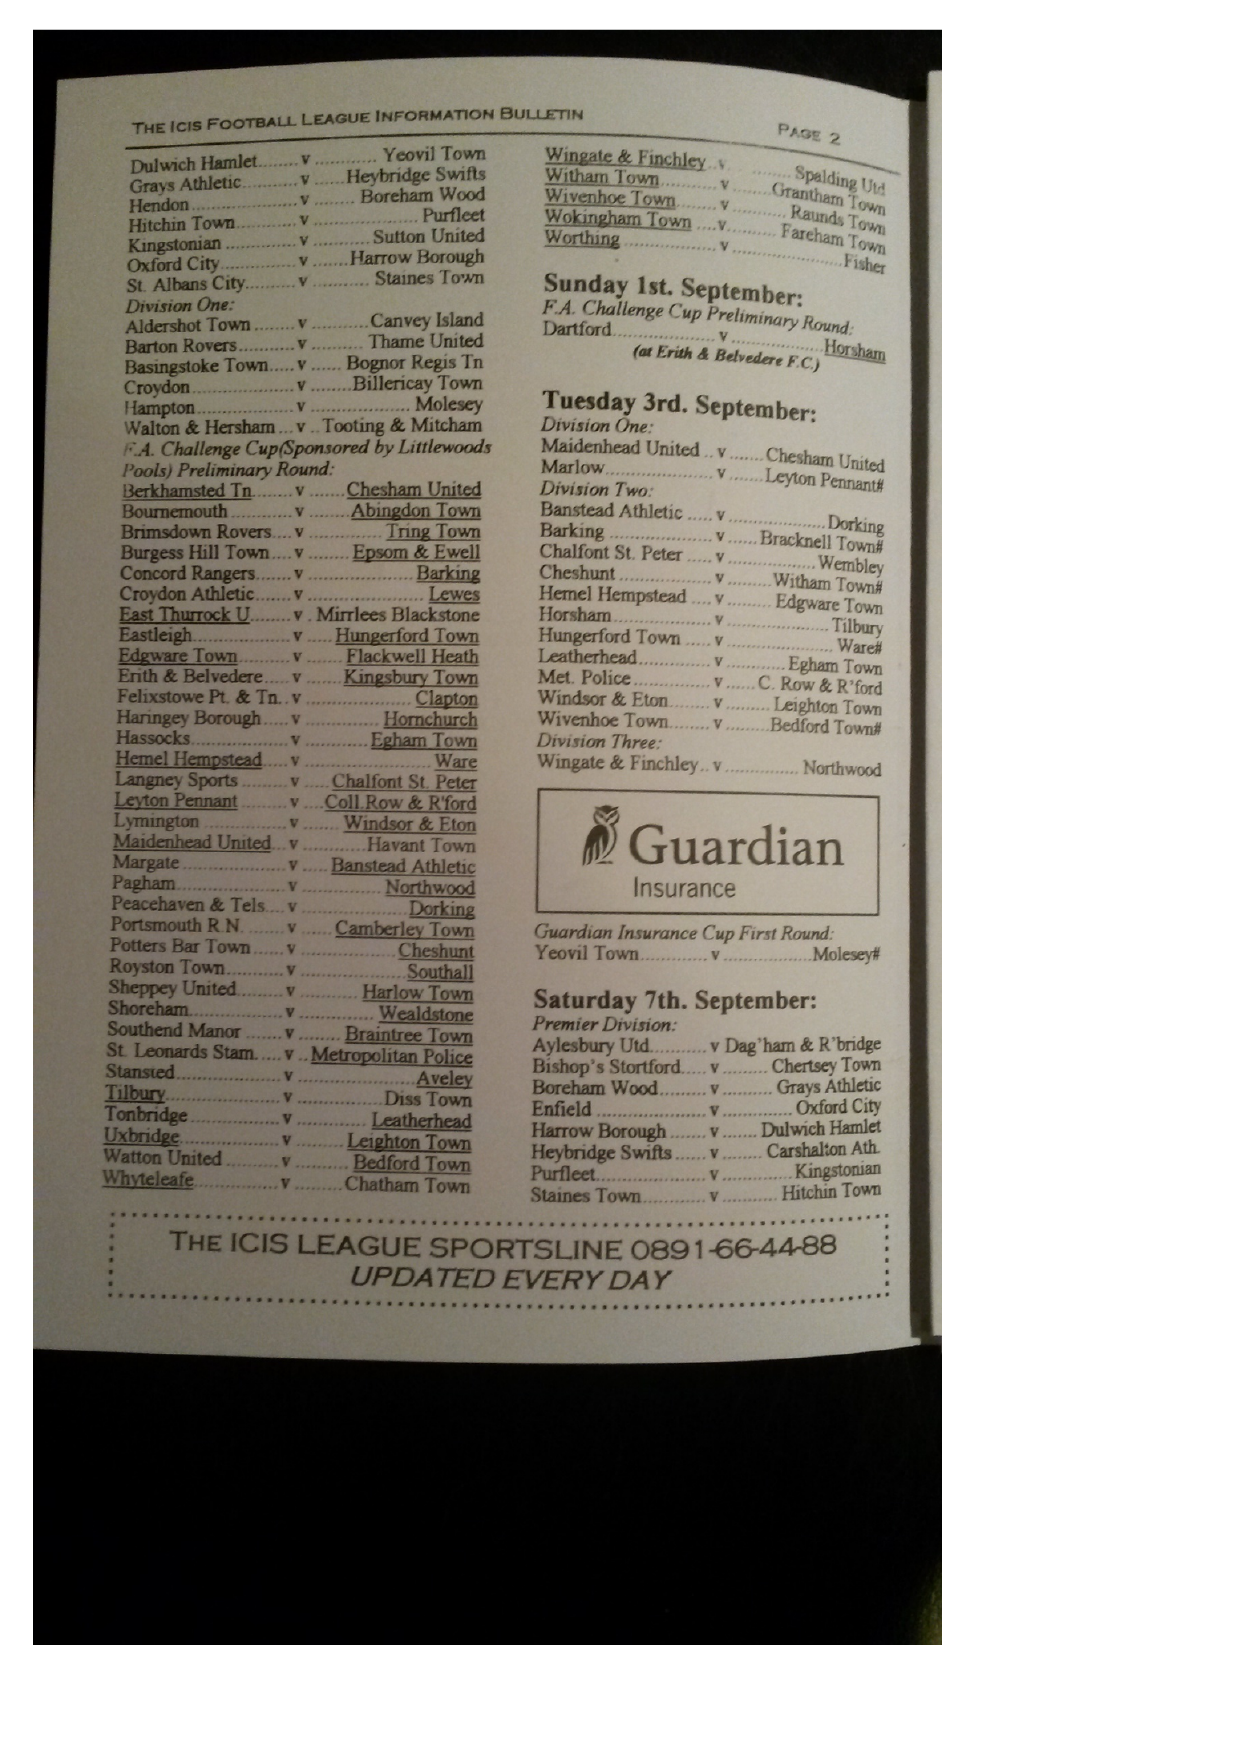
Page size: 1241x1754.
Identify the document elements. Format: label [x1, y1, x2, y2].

picture [34, 32, 942, 1645]
